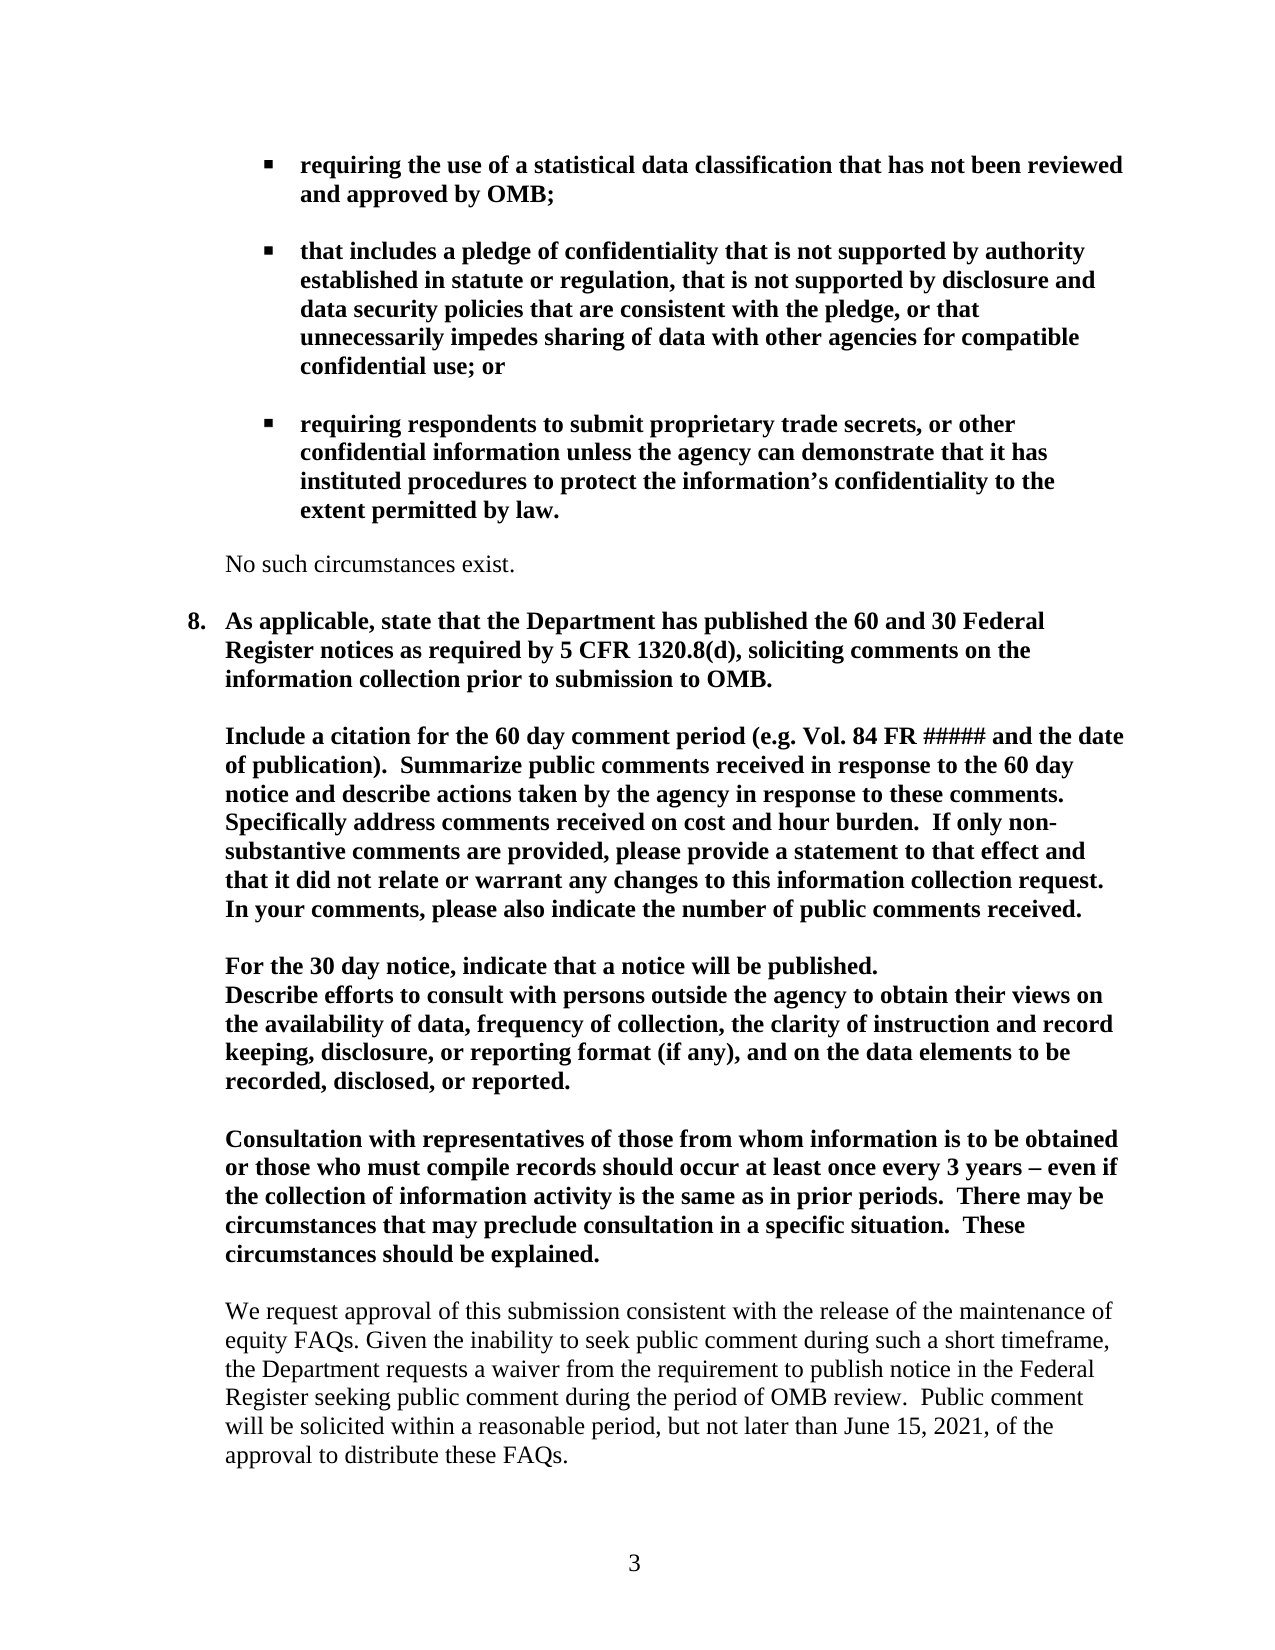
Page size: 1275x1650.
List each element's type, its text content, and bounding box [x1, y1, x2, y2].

list that includes a pledge of confidentiality that is not supported by authority established in statute or regulation, that is not supported by disclosure and data security policies that are consistent with the pledge, or that unnecessarily impedes sharing of data with other agencies for compatible confidential use; or [262, 236, 1125, 380]
list As applicable, state that the Department has published the 60 and 30 Federal Register notices as required by 5 CFR 1320.8(d), soliciting comments on the information collection prior to submission to OMB. [187, 606, 1125, 692]
text Consultation with representatives of those from whom information is to be obtained or those who must compile records should occur at least once every 3 years – even if the collection of information activity is the same as in prior periods. There may be circumstances that may preclude consultation in a specific situation. These circumstances should be explained. [225, 1124, 1125, 1267]
list For the 30 day notice, indicate that a notice will be published. [225, 951, 1125, 980]
list requiring respondents to submit proprietary trade secrets, or other confidential information unless the agency can demonstrate that it has instituted procedures to protect the information’s confidentiality to the extent permitted by law. [262, 409, 1125, 524]
text We request approval of this submission consistent with the release of the maintenance of equity FAQs. Given the inability to seek public comment during such a short timeframe, the Department requests a waiver from the requirement to publish notice in the Federal Register seeking public comment during the period of OMB review. Public comment will be solicited within a reasonable period, but not later than June 15, 2021, of the approval to distribute these FAQs. [225, 1296, 1125, 1469]
text Describe efforts to consult with persons outside the agency to obtain their views on the availability of data, frequency of collection, the clarity of instruction and record keeping, disclosure, or reporting format (if any), and on the data elements to be recorded, disclosed, or reported. [225, 980, 1125, 1095]
list No such circumstances exist. [225, 552, 1125, 577]
list Include a citation for the 60 day comment period (e.g. Vol. 84 FR ##### and the date of publication). Summarize public comments received in response to the 60 day notice and describe actions taken by the agency in response to these comments. Specifically address comments received on cost and hour burden. If only non-substantive comments are provided, please provide a statement to that effect and that it did not relate or warrant any changes to this information collection request. In your comments, please also indicate the number of public comments received. [225, 721, 1125, 922]
list requiring the use of a statistical data classification that has not been reviewed and approved by OMB; [262, 150, 1125, 207]
